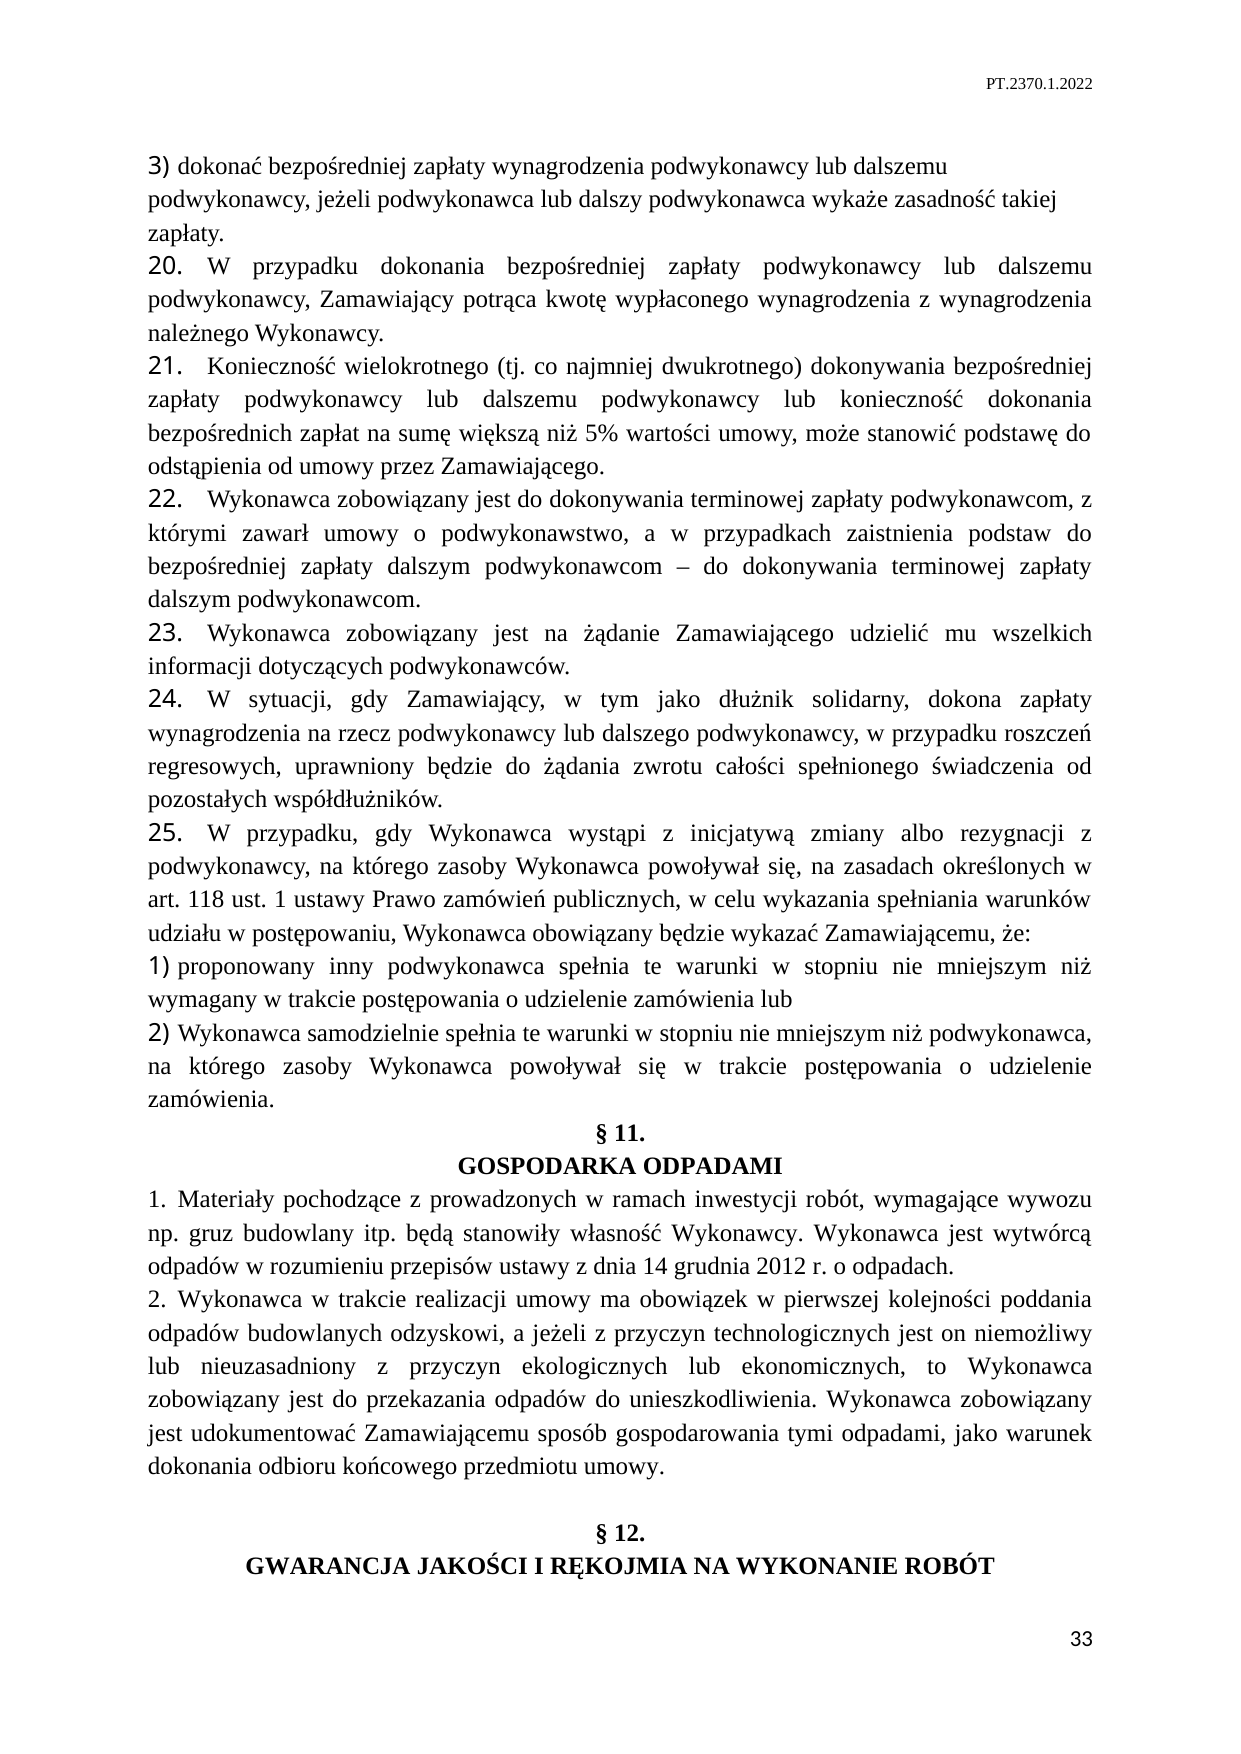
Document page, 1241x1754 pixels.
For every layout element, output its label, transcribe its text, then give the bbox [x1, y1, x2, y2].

list Wykonawca samodzielnie spełnia te warunki w stopniu nie mniejszym niż podwykonawca, na którego zasoby Wykonawca powoływał się w trakcie postępowania o udzielenie zamówienia. [148, 1014, 1093, 1114]
list W przypadku dokonania bezpośredniej zapłaty podwykonawcy lub dalszemu podwykonawcy, Zamawiający potrąca kwotę wypłaconego wynagrodzenia z wynagrodzenia należnego Wykonawcy. [148, 248, 1093, 348]
list Konieczność wielokrotnego (tj. co najmniej dwukrotnego) dokonywania bezpośredniej zapłaty podwykonawcy lub dalszemu podwykonawcy lub konieczność dokonania bezpośrednich zapłat na sumę większą niż 5% wartości umowy, może stanowić podstawę do odstąpienia od umowy przez Zamawiającego. [148, 348, 1093, 481]
text GOSPODARKA ODPADAMI [148, 1148, 1093, 1181]
list Wykonawca zobowiązany jest do dokonywania terminowej zapłaty podwykonawcom, z którymi zawarł umowy o podwykonawstwo, a w przypadkach zaistnienia podstaw do bezpośredniej zapłaty dalszym podwykonawcom – do dokonywania terminowej zapłaty dalszym podwykonawcom. [148, 481, 1093, 614]
text GWARANCJA JAKOŚCI I RĘKOJMIA NA WYKONANIE ROBÓT [148, 1548, 1093, 1581]
list Materiały pochodzące z prowadzonych w ramach inwestycji robót, wymagające wywozu np. gruz budowlany itp. będą stanowiły własność Wykonawcy. Wykonawca jest wytwórcą odpadów w rozumieniu przepisów ustawy z dnia 14 grudnia 2012 r. o odpadach. [148, 1181, 1093, 1281]
list W przypadku, gdy Wykonawca wystąpi z inicjatywą zmiany albo rezygnacji z podwykonawcy, na którego zasoby Wykonawca powoływał się, na zasadach określonych w art. 118 ust. 1 ustawy Prawo zamówień publicznych, w celu wykazania spełniania warunków udziału w postępowaniu, Wykonawca obowiązany będzie wykazać Zamawiającemu, że: [148, 814, 1093, 948]
list W sytuacji, gdy Zamawiający, w tym jako dłużnik solidarny, dokona zapłaty wynagrodzenia na rzecz podwykonawcy lub dalszego podwykonawcy, w przypadku roszczeń regresowych, uprawniony będzie do żądania zwrotu całości spełnionego świadczenia od pozostałych współdłużników. [148, 681, 1093, 814]
text § 11. [148, 1114, 1093, 1148]
list dokonać bezpośredniej zapłaty wynagrodzenia podwykonawcy lub dalszemu podwykonawcy, jeżeli podwykonawca lub dalszy podwykonawca wykaże zasadność takiej zapłaty. [148, 148, 1093, 248]
list Wykonawca zobowiązany jest na żądanie Zamawiającego udzielić mu wszelkich informacji dotyczących podwykonawców. [148, 614, 1093, 681]
text § 12. [148, 1514, 1093, 1548]
list proponowany inny podwykonawca spełnia te warunki w stopniu nie mniejszym niż wymagany w trakcie postępowania o udzielenie zamówienia lub [148, 948, 1093, 1014]
list Wykonawca w trakcie realizacji umowy ma obowiązek w pierwszej kolejności poddania odpadów budowlanych odzyskowi, a jeżeli z przyczyn technologicznych jest on niemożliwy lub nieuzasadniony z przyczyn ekologicznych lub ekonomicznych, to Wykonawca zobowiązany jest do przekazania odpadów do unieszkodliwienia. Wykonawca zobowiązany jest udokumentować Zamawiającemu sposób gospodarowania tymi odpadami, jako warunek dokonania odbioru końcowego przedmiotu umowy. [148, 1281, 1093, 1481]
